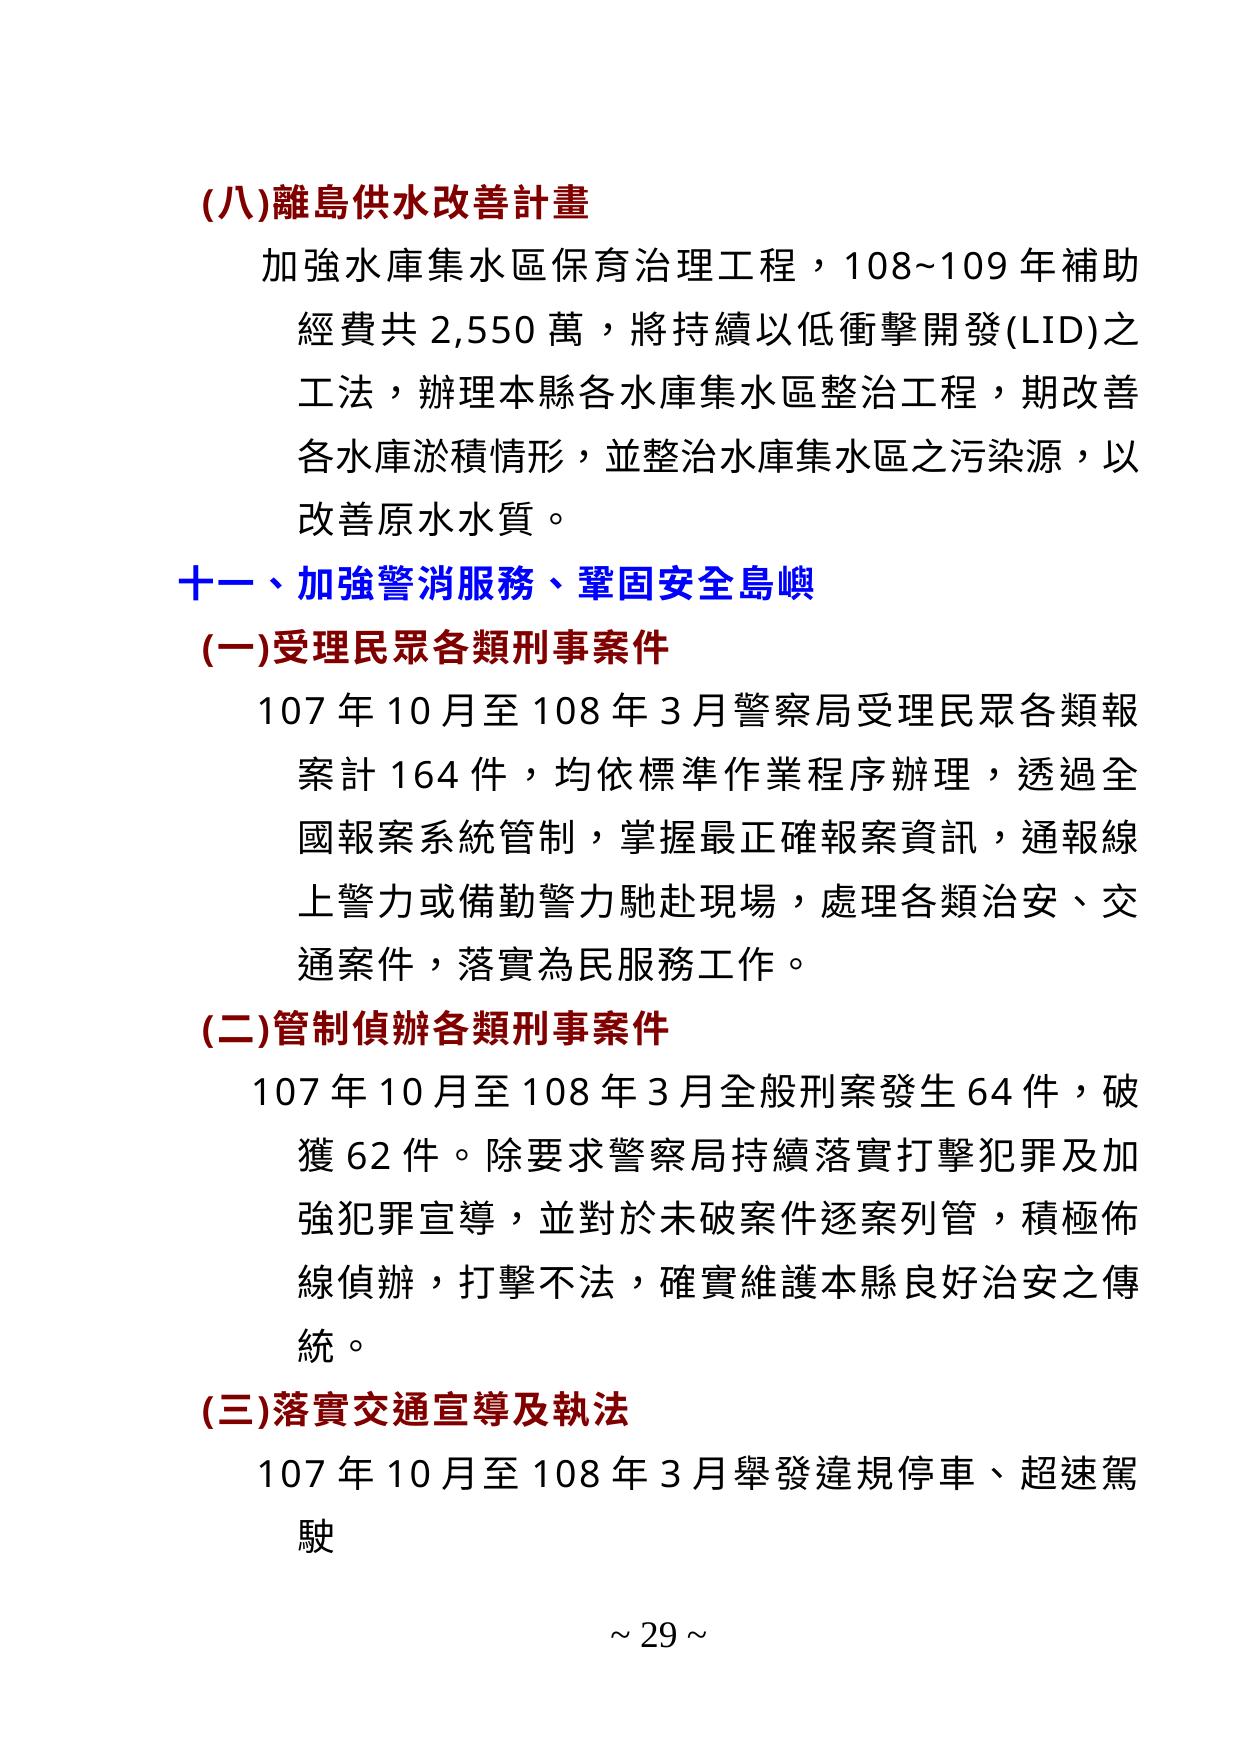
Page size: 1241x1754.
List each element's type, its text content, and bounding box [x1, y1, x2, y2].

text 107年10月至108年3月全般刑案發生64件，破獲62件。除要求警察局持續落實打擊犯罪及加強犯罪宣導，並對於未破案件逐案列管，積極佈線偵辦，打擊不法，確實維護本縣良好治安之傳統。 [177, 1055, 1140, 1373]
text (三)落實交通宣導及執法 [177, 1373, 1140, 1436]
text 107年10月至108年3月舉發違規停車、超速駕駛 [177, 1436, 1140, 1563]
text (二)管制偵辦各類刑事案件 [177, 991, 1140, 1055]
text 加強水庫集水區保育治理工程，108~109年補助經費共2,550萬，將持續以低衝擊開發(LID)之工法，辦理本縣各水庫集水區整治工程，期改善各水庫淤積情形，並整治水庫集水區之污染源，以改善原水水質。 [177, 229, 1140, 547]
text (一)受理民眾各類刑事案件 [177, 610, 1140, 674]
text 十一、加強警消服務、鞏固安全島嶼 [177, 547, 1140, 610]
text (八)離島供水改善計畫 [177, 165, 1140, 229]
text 107年10月至108年3月警察局受理民眾各類報案計164件，均依標準作業程序辦理，透過全國報案系統管制，掌握最正確報案資訊，通報線上警力或備勤警力馳赴現場，處理各類治安、交通案件，落實為民服務工作。 [177, 674, 1140, 991]
